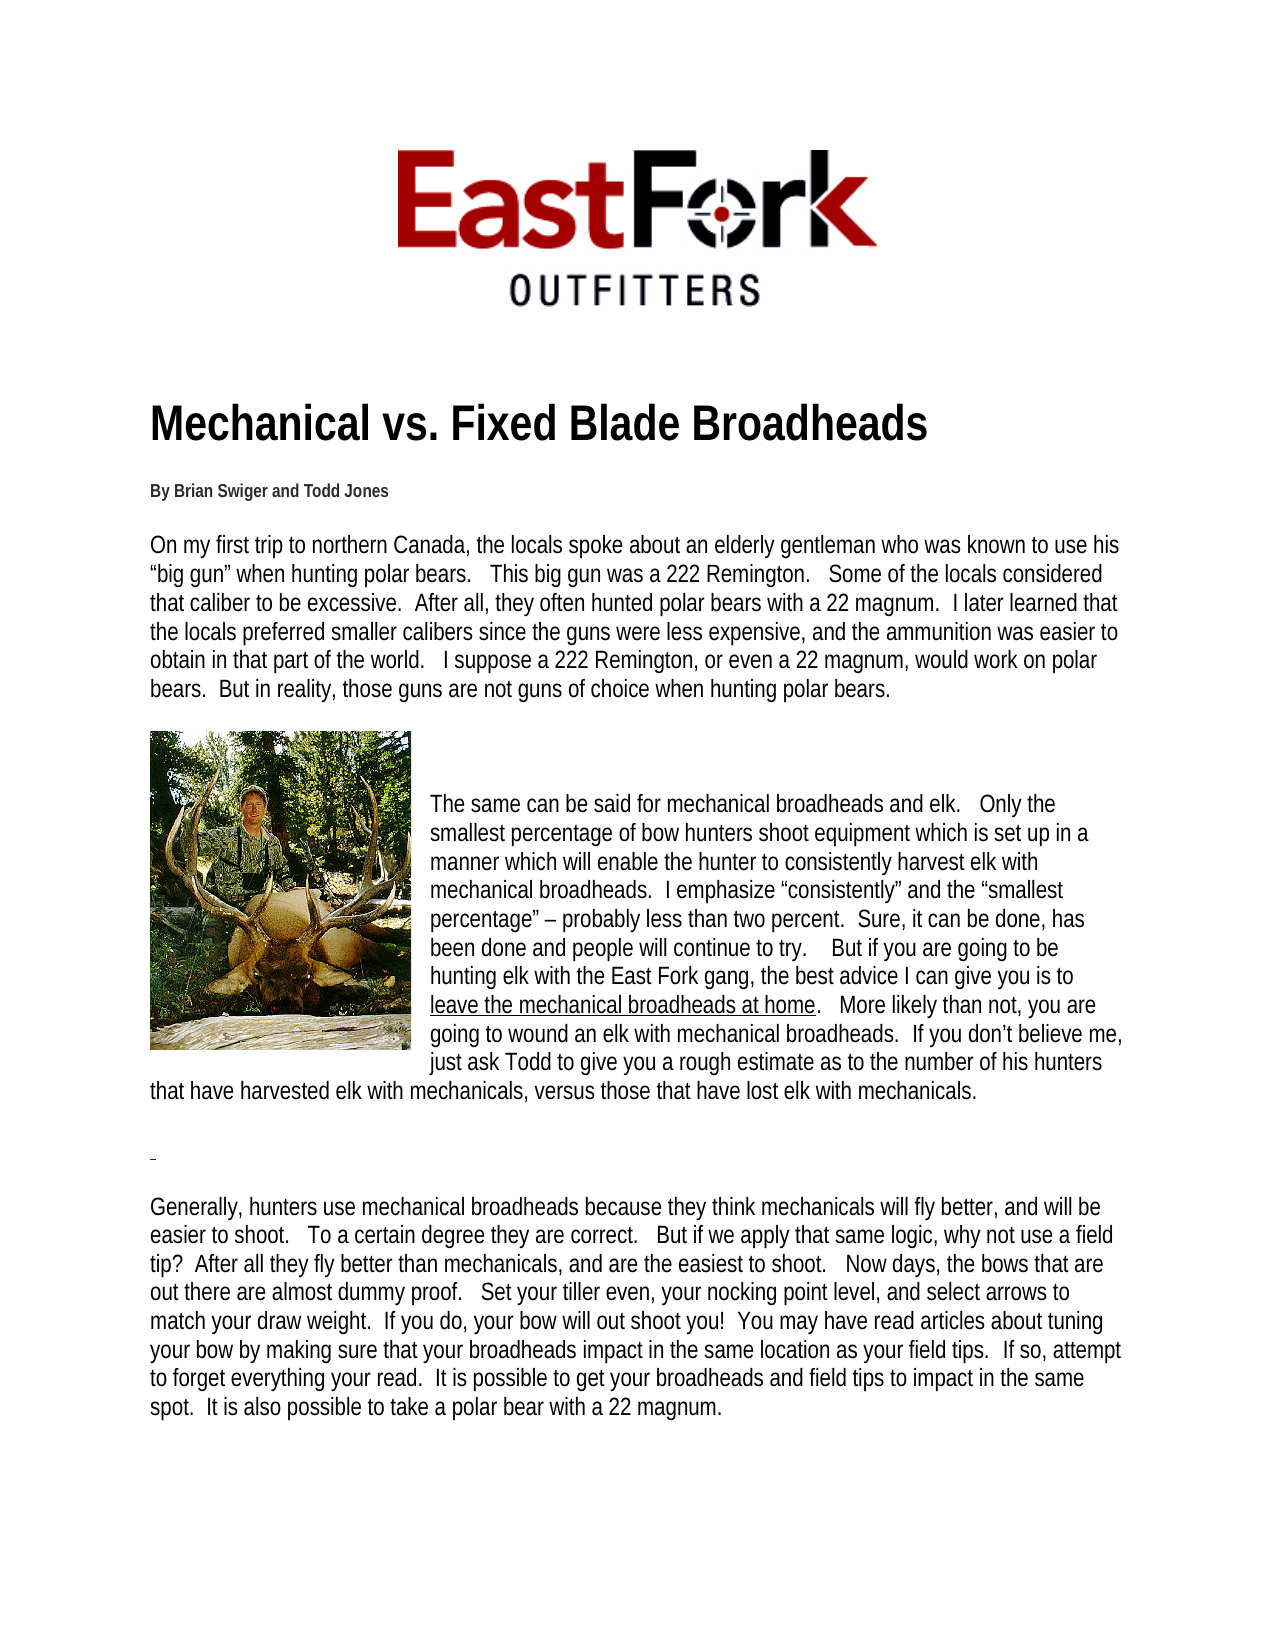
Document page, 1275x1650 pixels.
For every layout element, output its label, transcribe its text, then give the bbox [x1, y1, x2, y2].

picture [398, 150, 878, 307]
text By Brian Swiger and Todd Jones [150, 480, 1125, 501]
text The same can be said for mechanical broadheads and elk. Only the smallest percentage of bow hunters shoot equipment which is set up in a manner which will enable the hunter to consistently harvest elk with mechanical broadheads. I emphasize “consistently” and the “smallest percentage” – probably less than two percent. Sure, it can be done, has been done and people will continue to try. But if you are going to be hunting elk with the East Fork gang, the best advice I can give you is to leave the mechanical broadheads at home. More likely than not, you are going to wound an elk with mechanical broadheads. If you don’t believe me, just ask Todd to give you a rough estimate as to the number of his hunters that have harvested elk with mechanicals, versus those that have lost elk with mechanicals. [150, 789, 1125, 1104]
text On my first trip to northern Canada, the locals spoke about an elderly gentleman who was known to use his “big gun” when hunting polar bears. This big gun was a 222 Remington. Some of the locals considered that caliber to be excessive. After all, they often hunted polar bears with a 22 magnum. I later learned that the locals preferred smaller calibers since the guns were less expensive, and the ammunition was easier to obtain in that part of the world. I suppose a 222 Remington, or even a 22 magnum, would work on polar bears. But in reality, those guns are not guns of choice when hunting polar bears. [150, 531, 1125, 702]
picture [150, 731, 412, 1050]
text Generally, hunters use mechanical broadheads because they think mechanicals will fly better, and will be easier to shoot. To a certain degree they are correct. But if we apply that same logic, why not use a field tip? After all they fly better than mechanicals, and are the easiest to shoot. Now days, the bows that are out there are almost dummy proof. Set your tiller even, your nocking point level, and select arrows to match your draw weight. If you do, your bow will out shoot you! You may have read articles about tuning your bow by making sure that your broadheads impact in the same location as your field tips. If so, attempt to forget everything your read. It is possible to get your broadheads and field tips to impact in the same spot. It is also possible to take a polar bear with a 22 magnum. [150, 1191, 1125, 1421]
text Mechanical vs. Fixed Blade Broadheads [150, 393, 1125, 451]
